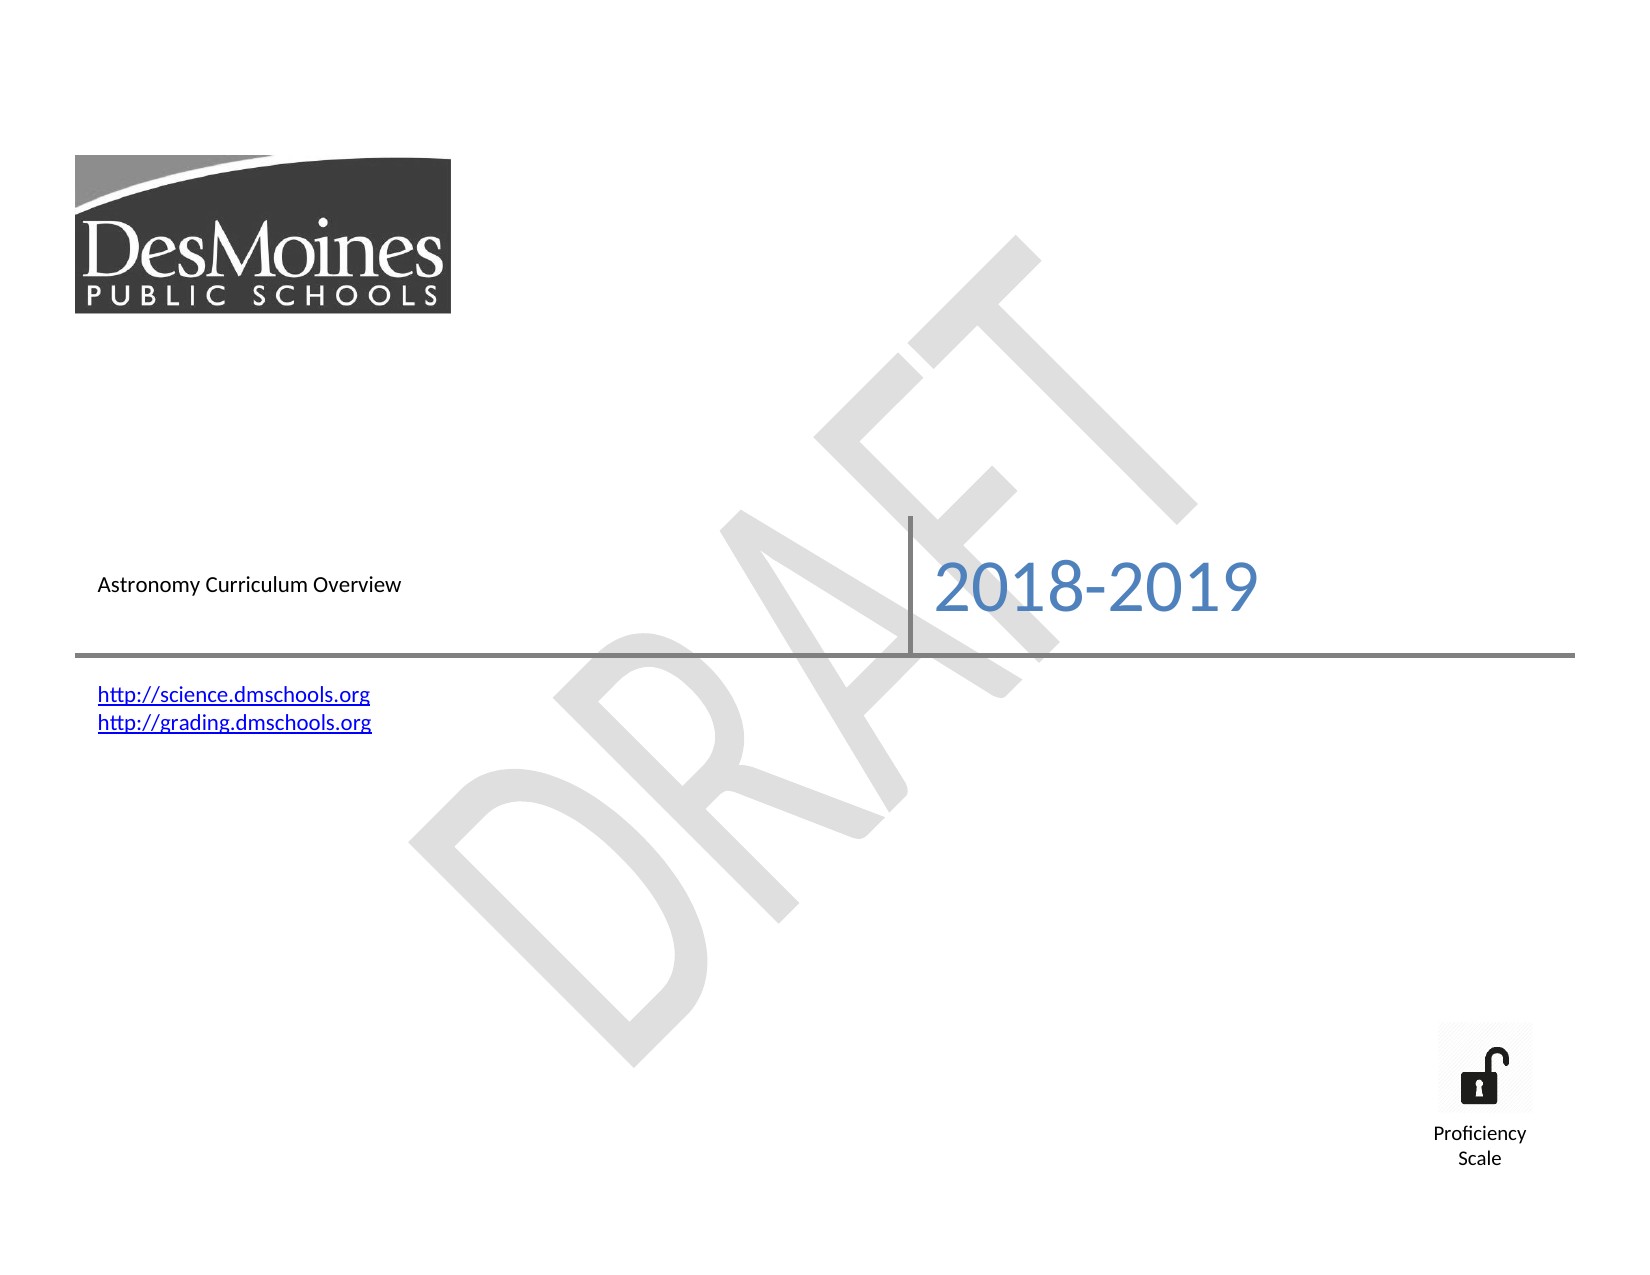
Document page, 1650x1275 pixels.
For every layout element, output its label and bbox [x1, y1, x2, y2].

picture [75, 155, 451, 314]
picture [1437, 1021, 1533, 1112]
